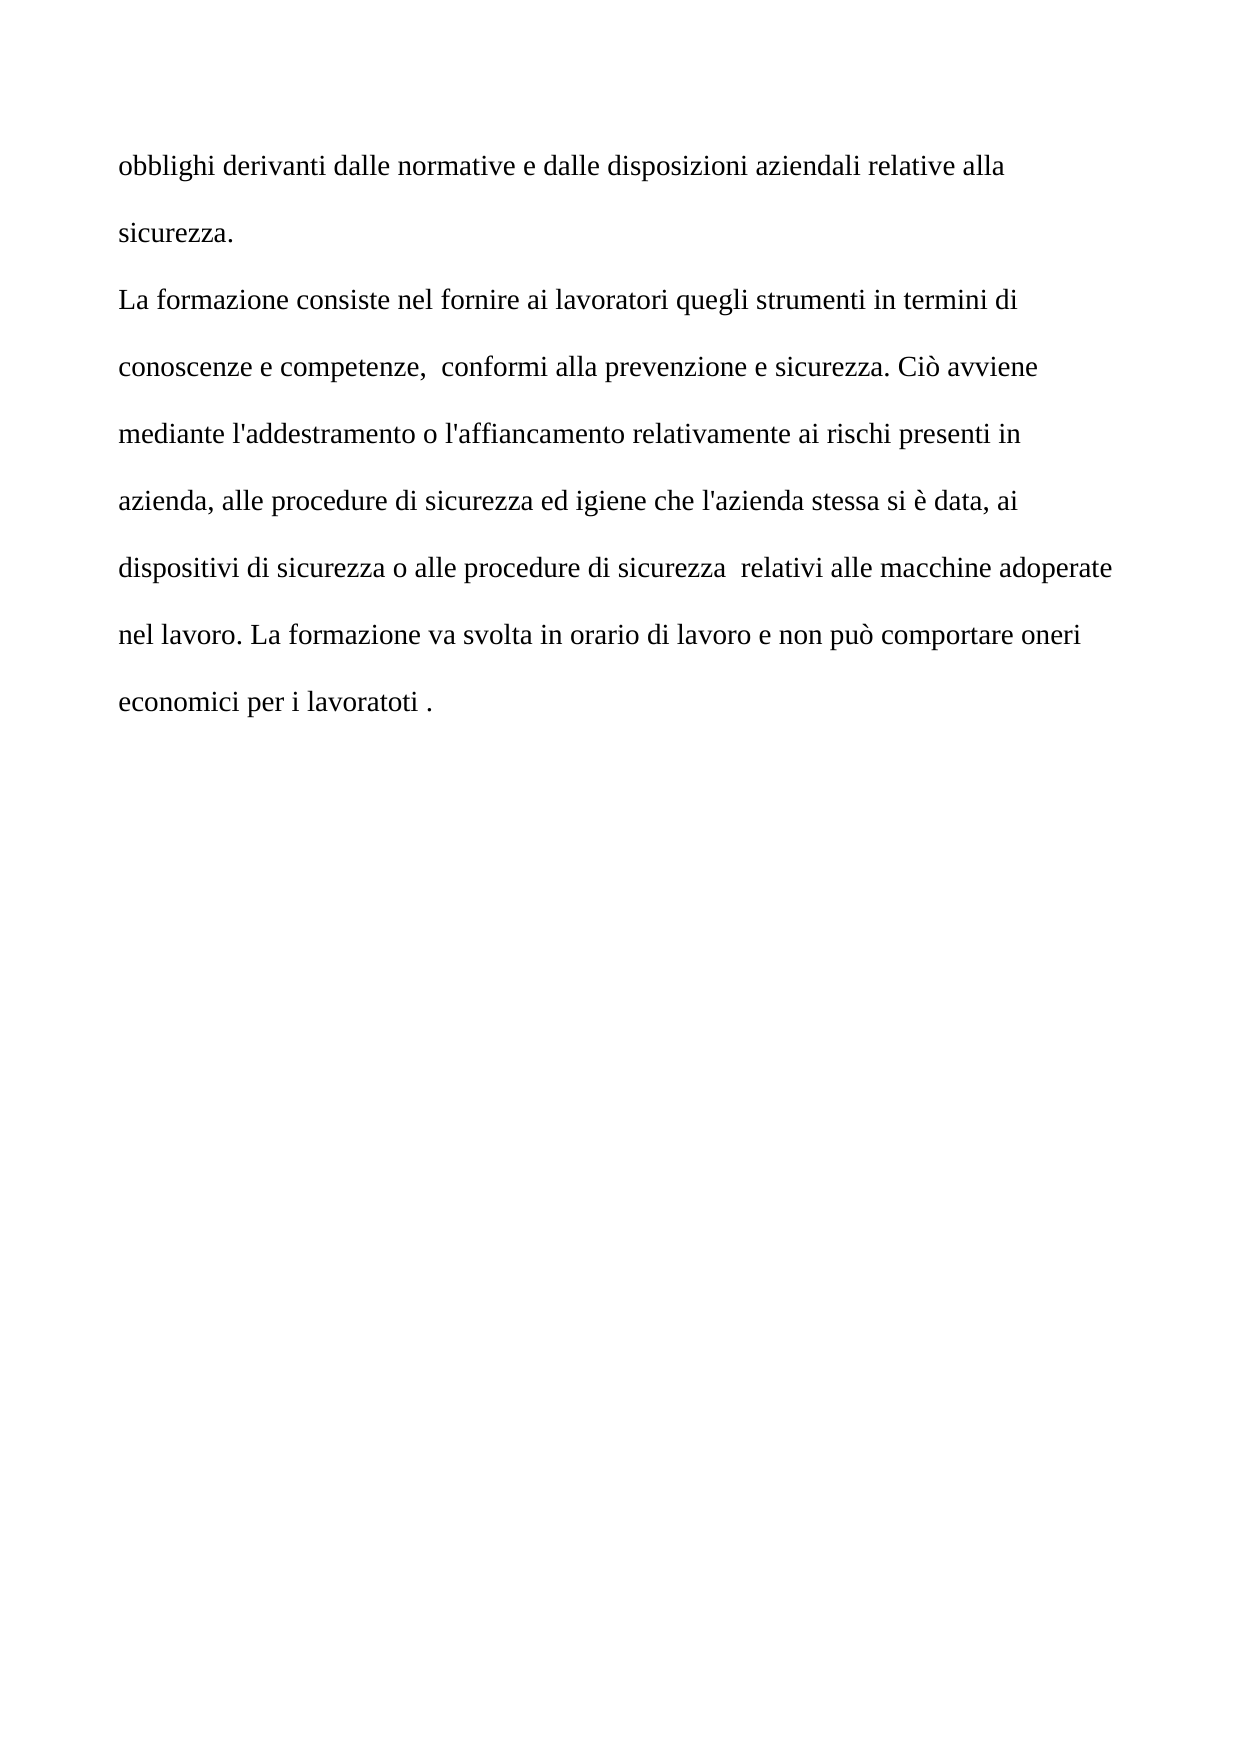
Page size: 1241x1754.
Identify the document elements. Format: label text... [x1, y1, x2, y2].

text La formazione consiste nel fornire ai lavoratori quegli strumenti in termini di conoscenze e competenze, conformi alla prevenzione e sicurezza. Ciò avviene mediante l'addestramento o l'affiancamento relativamente ai rischi presenti in azienda, alle procedure di sicurezza ed igiene che l'azienda stessa si è data, ai dispositivi di sicurezza o alle procedure di sicurezza relativi alle macchine adoperate nel lavoro. La formazione va svolta in orario di lavoro e non può comportare oneri economici per i lavoratoti . [118, 282, 1122, 718]
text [118, 148, 1122, 248]
